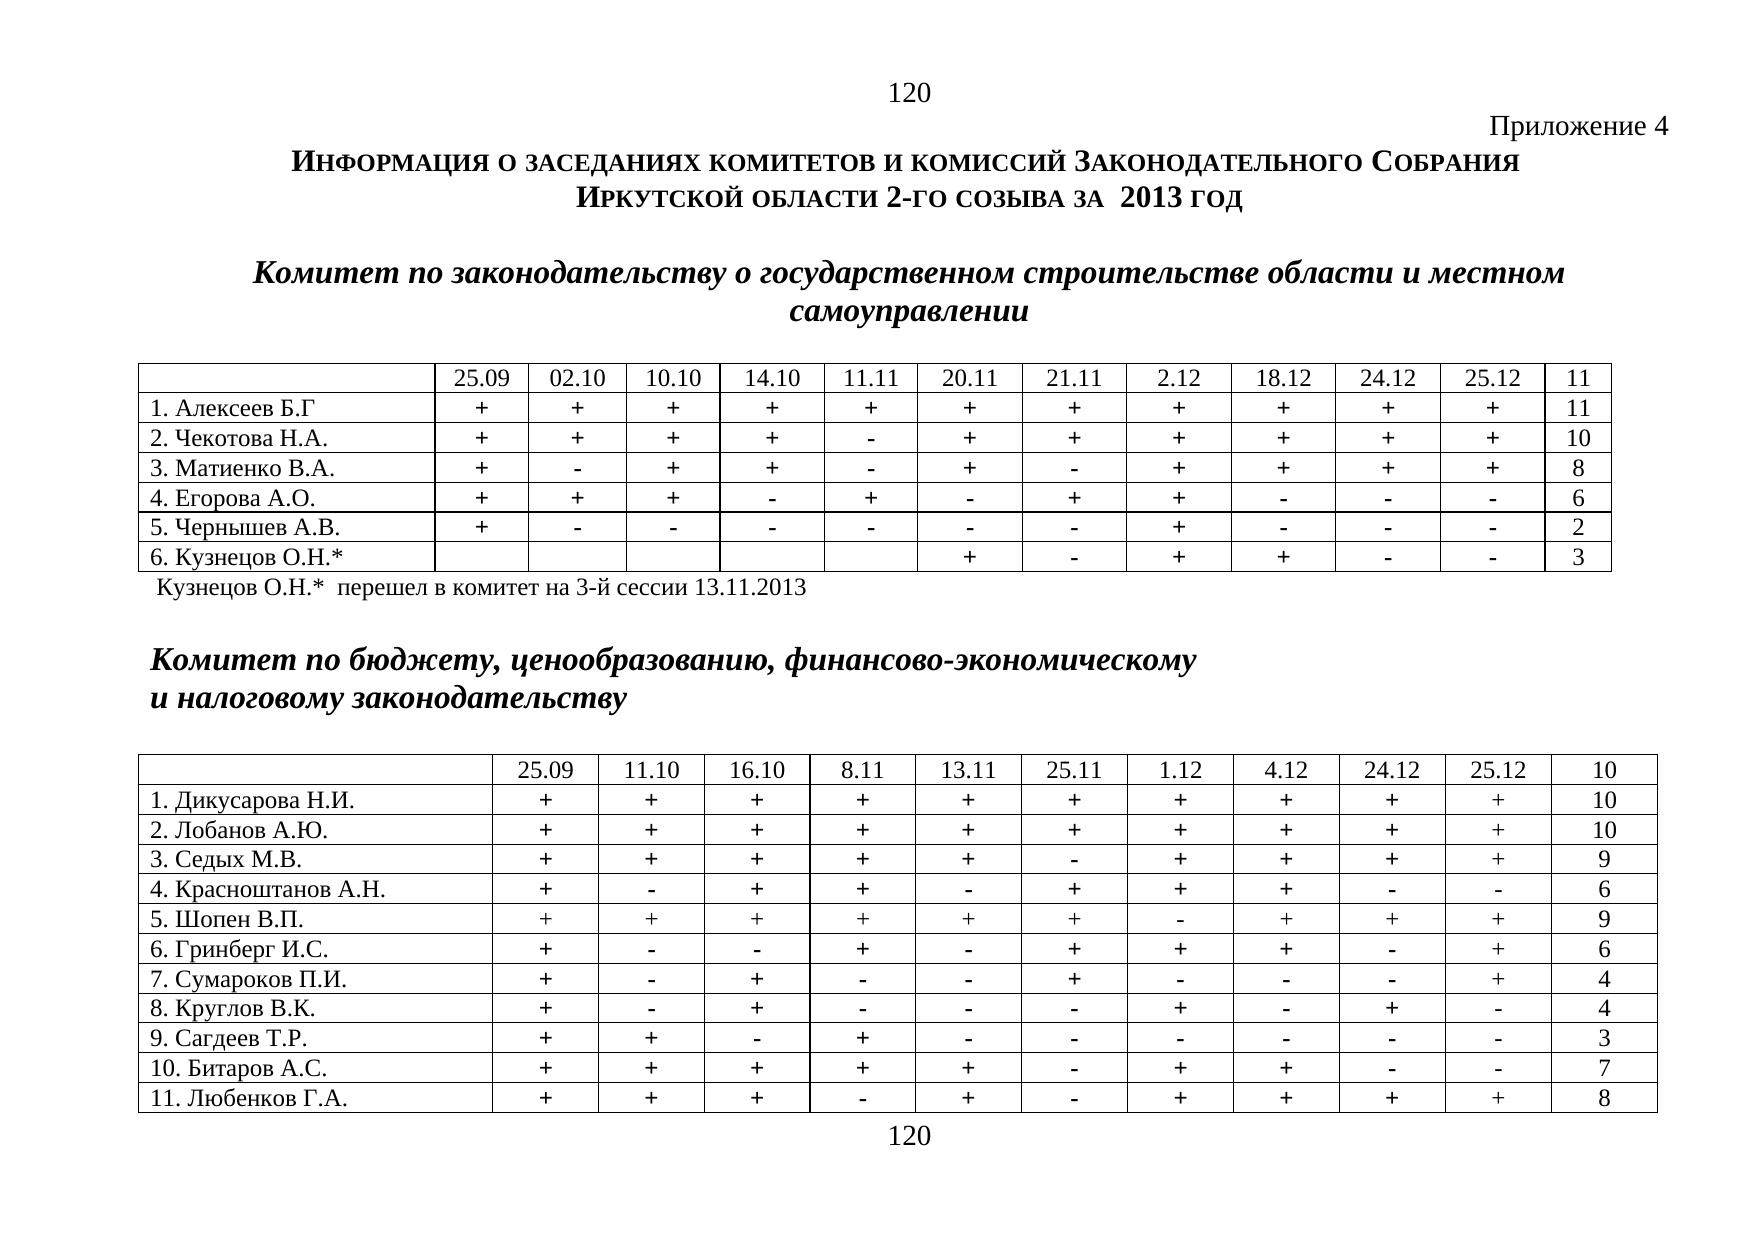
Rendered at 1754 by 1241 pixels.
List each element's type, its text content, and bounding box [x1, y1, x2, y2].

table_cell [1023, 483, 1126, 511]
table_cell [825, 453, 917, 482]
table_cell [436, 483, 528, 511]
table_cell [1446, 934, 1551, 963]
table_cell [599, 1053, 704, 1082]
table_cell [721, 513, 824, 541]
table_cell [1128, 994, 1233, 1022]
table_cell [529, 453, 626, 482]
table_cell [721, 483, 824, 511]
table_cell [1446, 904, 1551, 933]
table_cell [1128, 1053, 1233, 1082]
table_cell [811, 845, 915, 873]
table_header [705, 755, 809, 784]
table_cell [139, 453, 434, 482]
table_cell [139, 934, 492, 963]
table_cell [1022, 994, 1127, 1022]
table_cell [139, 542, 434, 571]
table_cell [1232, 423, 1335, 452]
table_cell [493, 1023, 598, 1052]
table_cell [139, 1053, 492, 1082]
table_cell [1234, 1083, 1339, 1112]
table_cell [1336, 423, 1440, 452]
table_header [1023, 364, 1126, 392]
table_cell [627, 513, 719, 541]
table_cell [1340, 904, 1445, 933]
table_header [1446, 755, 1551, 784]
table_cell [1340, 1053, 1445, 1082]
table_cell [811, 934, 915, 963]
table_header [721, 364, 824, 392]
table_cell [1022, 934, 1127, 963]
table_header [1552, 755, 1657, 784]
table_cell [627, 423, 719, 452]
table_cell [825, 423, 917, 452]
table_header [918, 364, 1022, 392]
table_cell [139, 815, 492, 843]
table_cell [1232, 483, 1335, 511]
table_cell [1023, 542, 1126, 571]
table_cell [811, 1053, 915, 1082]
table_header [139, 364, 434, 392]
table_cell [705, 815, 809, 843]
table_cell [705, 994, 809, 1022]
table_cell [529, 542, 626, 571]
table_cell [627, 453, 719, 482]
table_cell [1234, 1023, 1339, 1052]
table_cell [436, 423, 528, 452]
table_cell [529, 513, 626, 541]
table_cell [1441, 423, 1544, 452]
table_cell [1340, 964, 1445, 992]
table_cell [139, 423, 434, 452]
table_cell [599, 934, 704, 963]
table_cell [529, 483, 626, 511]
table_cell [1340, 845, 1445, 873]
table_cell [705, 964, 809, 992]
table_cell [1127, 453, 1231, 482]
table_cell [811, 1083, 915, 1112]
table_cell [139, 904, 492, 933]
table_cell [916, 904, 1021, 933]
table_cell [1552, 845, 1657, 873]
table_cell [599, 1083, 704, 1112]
subtitle Информация о заседаниях комитетов и комиссий Законодательного Собрания Иркутской области 2-го созыва за 2013 год [150, 142, 1668, 214]
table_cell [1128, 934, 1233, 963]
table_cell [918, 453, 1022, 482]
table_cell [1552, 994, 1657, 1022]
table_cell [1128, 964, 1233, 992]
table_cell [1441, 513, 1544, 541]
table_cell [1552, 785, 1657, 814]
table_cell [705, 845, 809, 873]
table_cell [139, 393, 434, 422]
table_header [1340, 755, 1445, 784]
text и налоговому законодательству [150, 677, 1668, 716]
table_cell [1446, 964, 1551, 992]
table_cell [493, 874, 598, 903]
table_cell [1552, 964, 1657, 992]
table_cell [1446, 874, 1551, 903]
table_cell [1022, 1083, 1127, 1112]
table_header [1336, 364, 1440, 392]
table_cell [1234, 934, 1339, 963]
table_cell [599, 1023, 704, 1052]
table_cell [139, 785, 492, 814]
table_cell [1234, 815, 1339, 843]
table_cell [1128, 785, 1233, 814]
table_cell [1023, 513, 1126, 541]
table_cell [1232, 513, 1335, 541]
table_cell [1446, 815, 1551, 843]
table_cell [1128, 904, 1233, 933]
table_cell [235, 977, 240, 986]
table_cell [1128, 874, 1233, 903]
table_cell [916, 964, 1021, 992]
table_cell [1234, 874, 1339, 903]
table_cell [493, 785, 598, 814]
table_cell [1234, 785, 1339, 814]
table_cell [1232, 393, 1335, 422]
text Комитет по законодательству о государственном строительстве области и местном самоуправлении [150, 252, 1668, 329]
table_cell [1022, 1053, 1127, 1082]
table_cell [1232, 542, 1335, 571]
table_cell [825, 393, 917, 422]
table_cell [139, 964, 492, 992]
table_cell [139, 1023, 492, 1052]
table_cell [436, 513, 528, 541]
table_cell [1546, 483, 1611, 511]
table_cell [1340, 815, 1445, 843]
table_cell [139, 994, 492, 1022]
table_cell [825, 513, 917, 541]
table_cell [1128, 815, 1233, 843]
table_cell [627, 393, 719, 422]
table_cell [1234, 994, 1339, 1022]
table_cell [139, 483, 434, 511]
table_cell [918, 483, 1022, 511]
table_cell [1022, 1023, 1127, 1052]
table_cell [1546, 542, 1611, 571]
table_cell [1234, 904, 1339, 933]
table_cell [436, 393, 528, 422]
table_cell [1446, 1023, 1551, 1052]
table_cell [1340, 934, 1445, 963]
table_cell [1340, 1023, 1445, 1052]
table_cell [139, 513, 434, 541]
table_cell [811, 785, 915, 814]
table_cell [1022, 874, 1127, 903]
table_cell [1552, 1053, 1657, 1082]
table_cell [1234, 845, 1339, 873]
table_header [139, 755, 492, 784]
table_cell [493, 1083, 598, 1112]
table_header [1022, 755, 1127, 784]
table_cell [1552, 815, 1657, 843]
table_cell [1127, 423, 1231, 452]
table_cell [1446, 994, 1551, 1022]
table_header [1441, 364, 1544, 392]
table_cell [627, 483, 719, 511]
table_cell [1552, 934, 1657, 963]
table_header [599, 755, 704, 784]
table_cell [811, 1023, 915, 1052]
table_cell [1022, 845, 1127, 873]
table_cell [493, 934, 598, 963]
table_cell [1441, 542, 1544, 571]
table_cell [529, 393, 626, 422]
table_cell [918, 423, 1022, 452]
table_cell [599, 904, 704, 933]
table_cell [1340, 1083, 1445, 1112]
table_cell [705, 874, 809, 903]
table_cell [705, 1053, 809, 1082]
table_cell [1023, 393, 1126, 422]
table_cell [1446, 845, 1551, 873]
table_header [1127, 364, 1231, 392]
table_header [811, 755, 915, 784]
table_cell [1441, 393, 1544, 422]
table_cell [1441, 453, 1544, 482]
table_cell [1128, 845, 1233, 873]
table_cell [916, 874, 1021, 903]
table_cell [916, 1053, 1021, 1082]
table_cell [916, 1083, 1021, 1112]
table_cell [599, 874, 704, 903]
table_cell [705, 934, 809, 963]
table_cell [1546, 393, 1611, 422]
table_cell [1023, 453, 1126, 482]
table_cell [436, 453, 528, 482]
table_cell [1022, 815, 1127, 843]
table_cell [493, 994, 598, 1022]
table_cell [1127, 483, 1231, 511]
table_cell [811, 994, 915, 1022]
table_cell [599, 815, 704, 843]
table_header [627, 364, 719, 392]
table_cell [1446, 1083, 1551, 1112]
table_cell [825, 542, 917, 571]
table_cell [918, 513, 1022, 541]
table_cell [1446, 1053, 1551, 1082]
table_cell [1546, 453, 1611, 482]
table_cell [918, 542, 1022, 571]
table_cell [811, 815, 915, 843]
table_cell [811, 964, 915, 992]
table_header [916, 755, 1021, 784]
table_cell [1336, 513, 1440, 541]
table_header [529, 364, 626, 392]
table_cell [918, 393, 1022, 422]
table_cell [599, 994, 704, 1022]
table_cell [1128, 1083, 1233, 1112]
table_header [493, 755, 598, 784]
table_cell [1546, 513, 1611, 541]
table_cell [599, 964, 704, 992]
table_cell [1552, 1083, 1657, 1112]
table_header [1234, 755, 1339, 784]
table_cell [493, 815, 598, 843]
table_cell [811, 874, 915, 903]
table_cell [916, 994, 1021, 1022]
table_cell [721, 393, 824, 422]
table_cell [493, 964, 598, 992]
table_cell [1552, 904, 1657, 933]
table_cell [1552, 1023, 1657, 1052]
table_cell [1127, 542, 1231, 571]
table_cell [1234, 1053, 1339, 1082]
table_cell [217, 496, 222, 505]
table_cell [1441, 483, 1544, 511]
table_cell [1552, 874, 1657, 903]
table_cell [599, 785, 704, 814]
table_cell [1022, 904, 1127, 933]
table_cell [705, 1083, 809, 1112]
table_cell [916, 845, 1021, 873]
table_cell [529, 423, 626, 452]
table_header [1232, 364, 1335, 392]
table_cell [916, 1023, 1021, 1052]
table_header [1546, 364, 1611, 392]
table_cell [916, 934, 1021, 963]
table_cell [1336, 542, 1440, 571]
text Кузнецов О.Н.* перешел в комитет на 3-й сессии 13.11.2013 [150, 572, 1668, 601]
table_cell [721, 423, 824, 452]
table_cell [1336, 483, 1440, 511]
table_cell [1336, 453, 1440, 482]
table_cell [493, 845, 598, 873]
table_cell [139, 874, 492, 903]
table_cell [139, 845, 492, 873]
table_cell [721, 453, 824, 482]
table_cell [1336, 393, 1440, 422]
text Комитет по бюджету, ценообразованию, финансово-экономическому [150, 639, 1668, 677]
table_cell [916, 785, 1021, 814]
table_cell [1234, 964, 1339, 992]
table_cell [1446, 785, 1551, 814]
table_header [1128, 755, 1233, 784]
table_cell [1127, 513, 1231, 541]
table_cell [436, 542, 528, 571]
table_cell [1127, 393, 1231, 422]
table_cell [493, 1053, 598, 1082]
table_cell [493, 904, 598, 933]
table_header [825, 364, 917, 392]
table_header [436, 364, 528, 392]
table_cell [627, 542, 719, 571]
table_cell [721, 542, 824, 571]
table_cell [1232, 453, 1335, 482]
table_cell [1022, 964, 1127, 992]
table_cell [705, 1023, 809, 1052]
text Приложение 4 [150, 108, 1668, 142]
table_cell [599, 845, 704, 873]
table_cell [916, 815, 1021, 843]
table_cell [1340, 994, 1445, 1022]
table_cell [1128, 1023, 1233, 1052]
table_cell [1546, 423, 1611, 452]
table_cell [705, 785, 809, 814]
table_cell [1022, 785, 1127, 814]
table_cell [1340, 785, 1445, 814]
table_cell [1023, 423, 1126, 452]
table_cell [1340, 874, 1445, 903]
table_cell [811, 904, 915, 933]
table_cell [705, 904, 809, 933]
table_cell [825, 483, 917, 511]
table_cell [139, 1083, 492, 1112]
